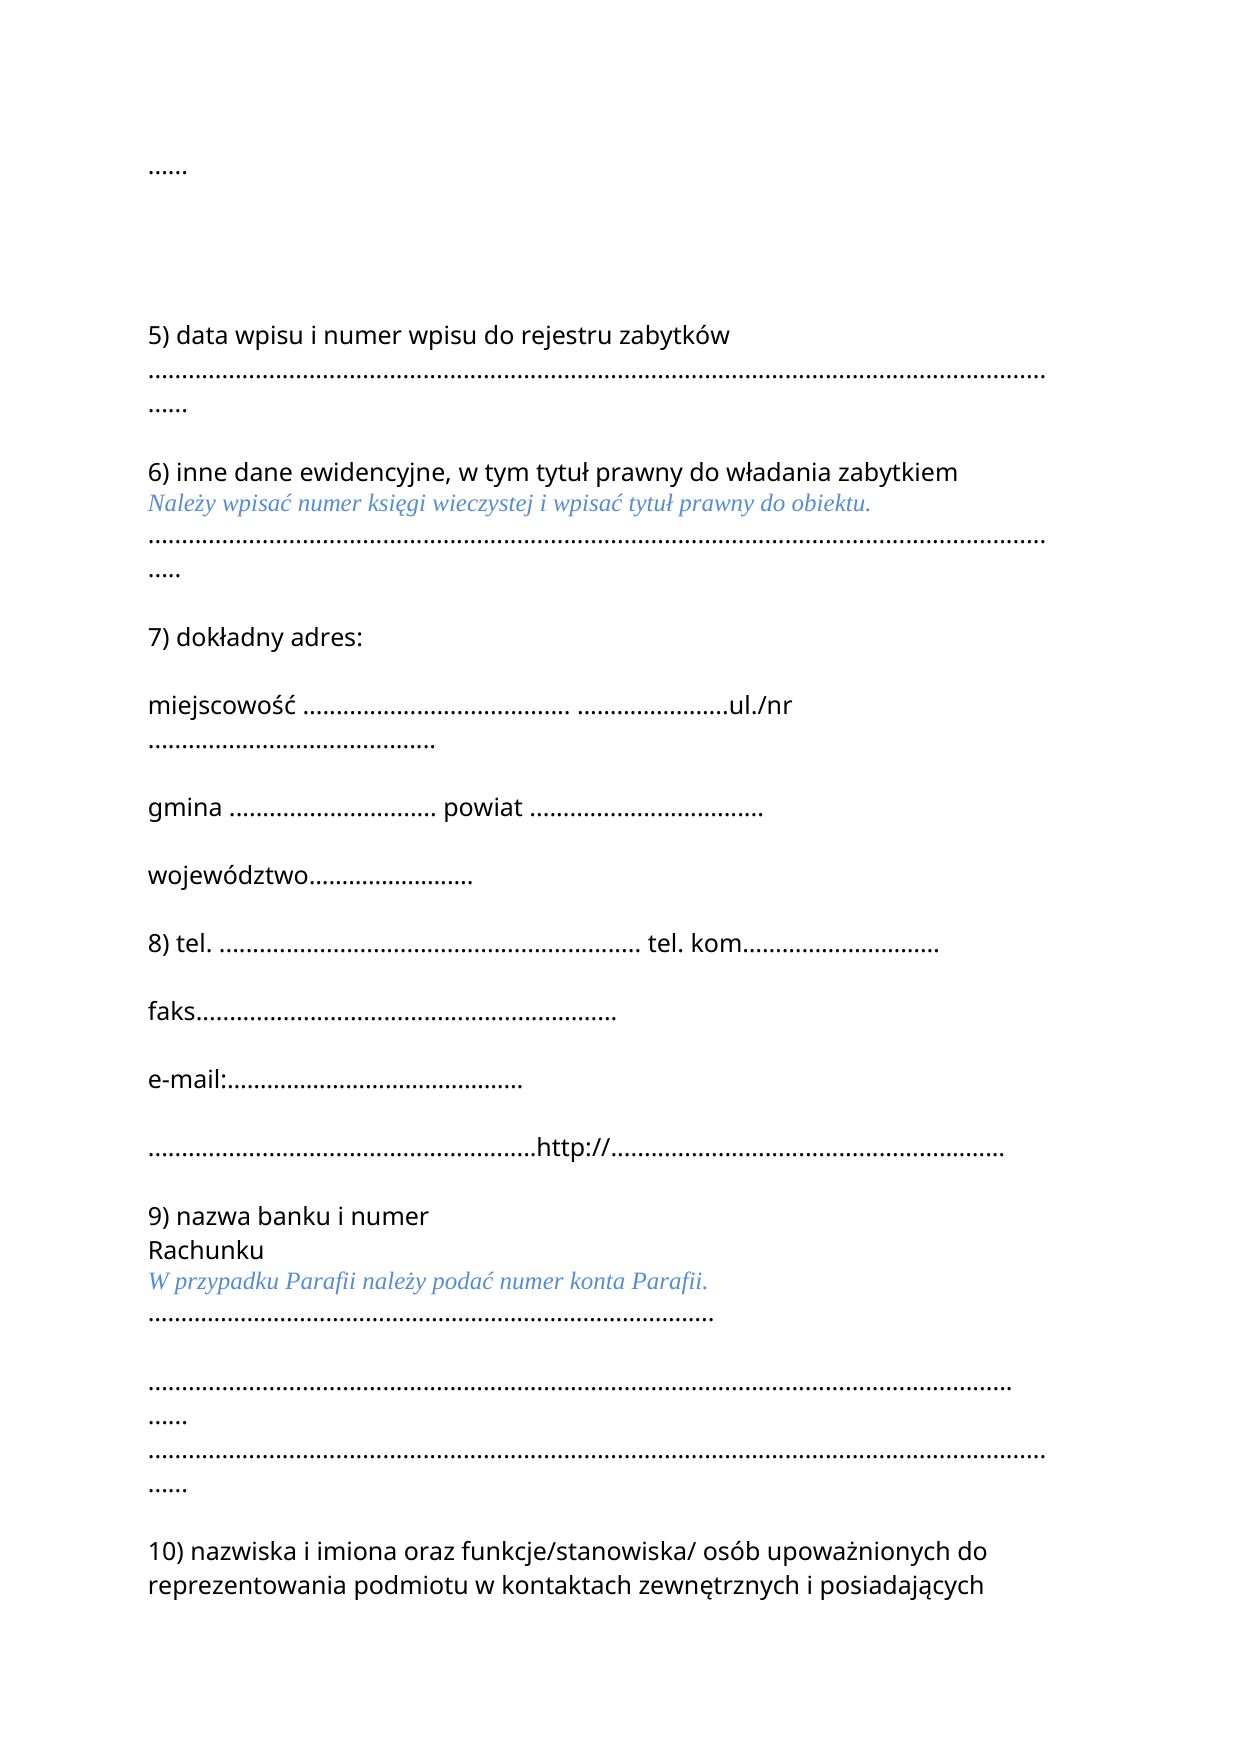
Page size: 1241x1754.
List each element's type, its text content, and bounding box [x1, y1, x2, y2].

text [148, 1533, 1093, 1602]
text miejscowość ........................................ …………………..ul./nr [148, 687, 1093, 721]
text ...... [148, 148, 1093, 182]
text ………………………………………………………………………….. [148, 1295, 1093, 1329]
text ..........................................................http://..................................................……… [148, 1130, 1093, 1164]
text 9) nazwa banku i numer [148, 1198, 1093, 1232]
text gmina ............................... powiat ................................... [148, 789, 1093, 823]
text ...................................................................................................................................... [148, 352, 1093, 386]
text ...... [148, 1397, 1093, 1431]
text Należy wpisać numer księgi wieczystej i wpisać tytuł prawny do obiektu. [148, 488, 1093, 517]
text ...... [148, 1465, 1093, 1499]
text ................................................................................................................................. [148, 1363, 1093, 1397]
text województwo……………………. [148, 858, 1093, 892]
text ........................................... [148, 721, 1093, 755]
text faks.....................................................…….... [148, 994, 1093, 1028]
text Rachunku [148, 1232, 1093, 1266]
text 8) tel. ............................................................... tel. kom………………………… [148, 926, 1093, 960]
text ...................................................................................................................................... [148, 1431, 1093, 1465]
text ...................................................................................................................................... [148, 517, 1093, 551]
text ...... [148, 386, 1093, 420]
text e-mail:……………………………………… [148, 1062, 1093, 1096]
text W przypadku Parafii należy podać numer konta Parafii. [148, 1266, 1093, 1295]
text ..... [148, 551, 1093, 585]
text 5) data wpisu i numer wpisu do rejestru zabytków [148, 318, 1093, 352]
text 7) dokładny adres: [148, 619, 1093, 653]
text 6) inne dane ewidencyjne, w tym tytuł prawny do władania zabytkiem [148, 454, 1093, 488]
